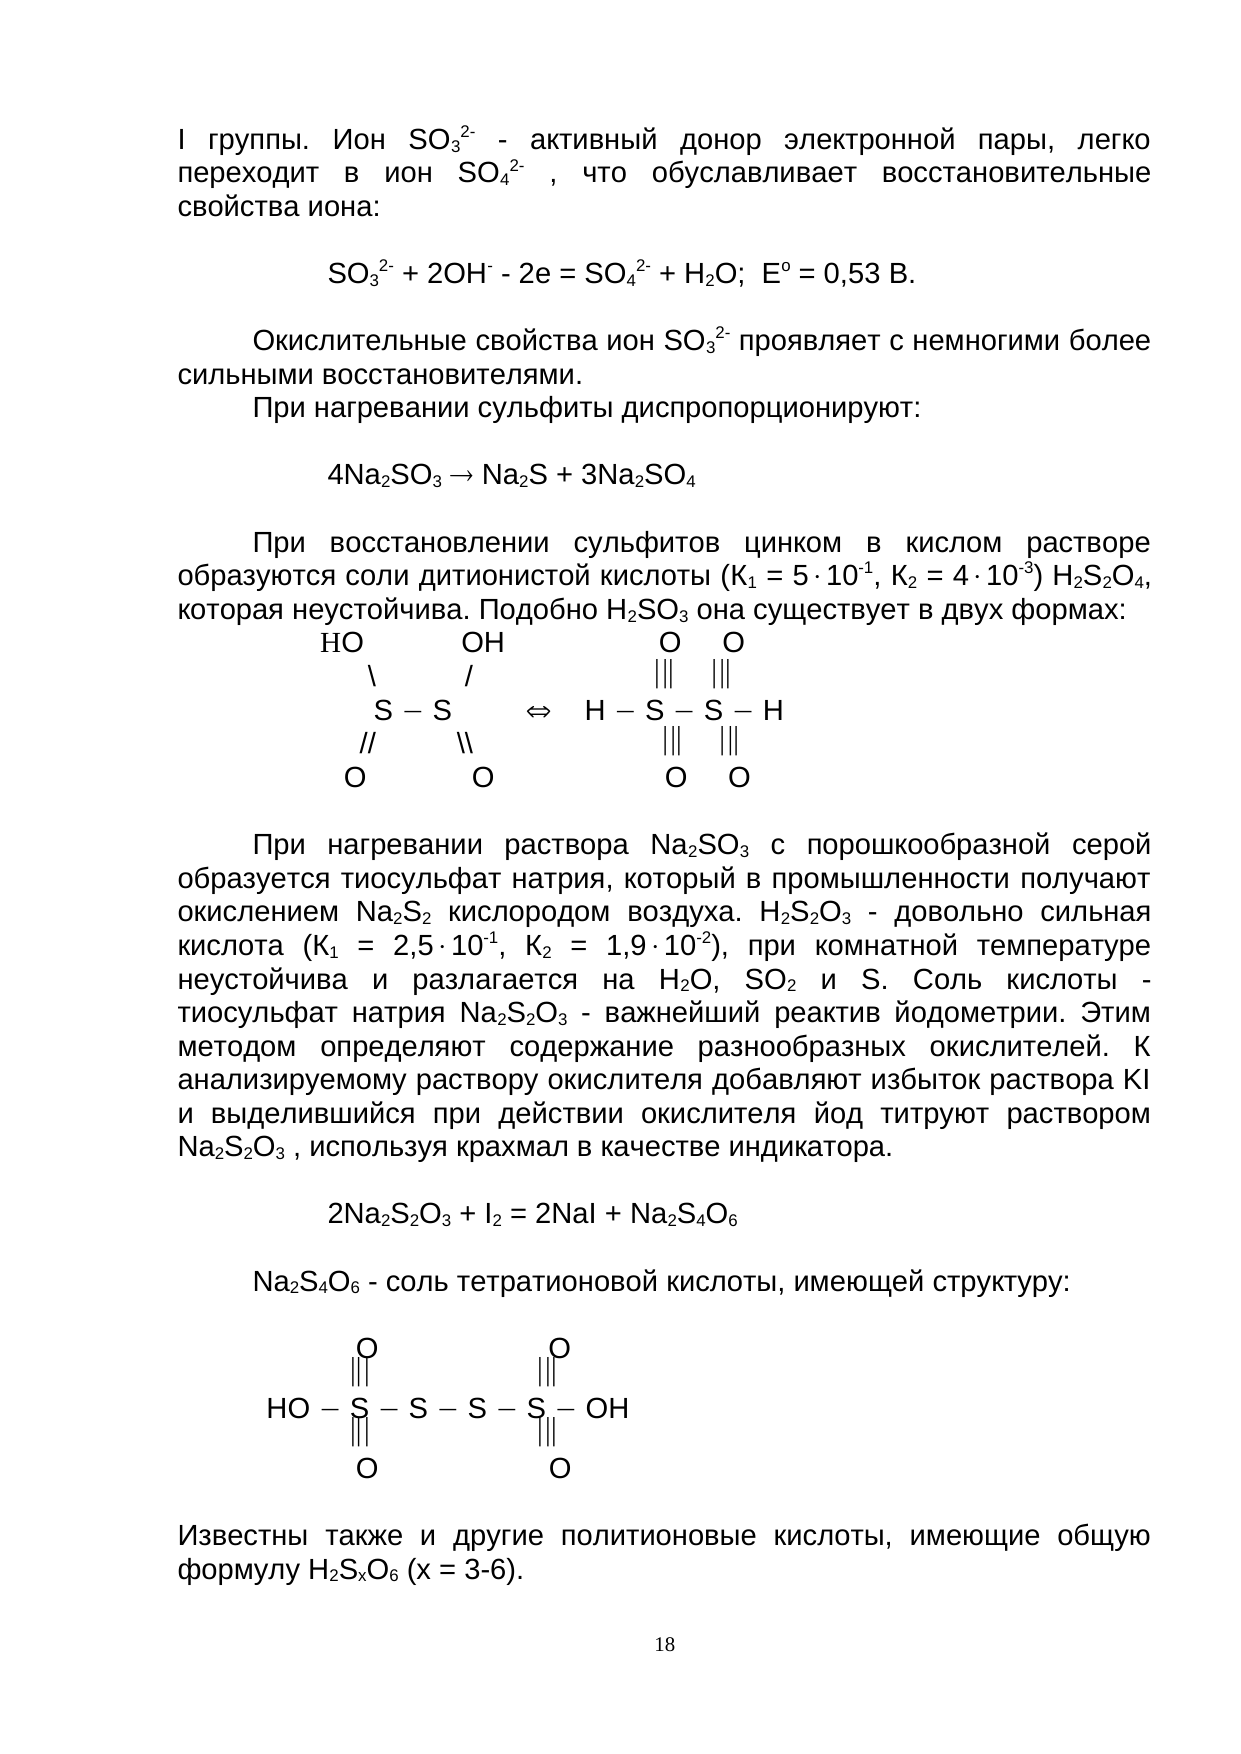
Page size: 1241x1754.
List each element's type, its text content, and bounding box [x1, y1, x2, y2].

text При нагревании раствора Na2SO3 с порошкообразной серой образуется тиосульфат натрия, который в промышленности получают окислением Na2S2 кислородом воздуха. H2S2O3 - довольно сильная кислота (К1 = 2,510-1, К2 = 1,910-2), при комнатной температуре неустойчива и разлагается на H2O, SO2 и S. Соль кислоты - тиосульфат натрия Na2S2O3 - важнейший реактив йодометрии. Этим методом определяют содержание разнообразных окислителей. К анализируемому раствору окислителя добавляют избыток раствора KI и выделившийся при действии окислителя йод титруют раствором Na2S2O3 , используя крахмал в качестве индикатора. [177, 827, 1152, 1163]
text // \\ [252, 727, 1152, 760]
text При восстановлении сульфитов цинком в кислом растворе образуются соли дитионистой кислоты (К1 = 510-1, К2 = 410-3) H2S2O4, которая неустойчива. Подобно H2SO3 она существует в двух формах: [177, 524, 1152, 625]
text HO S S S S OH [177, 1391, 1152, 1424]
text При нагревании сульфиты диспропорционируют: [177, 390, 1152, 424]
text S S H S S H [177, 693, 1152, 727]
text Na2S4O6 - соль тетратионовой кислоты, имеющей структуру: [177, 1264, 1152, 1297]
text Известны также и другие политионовые кислоты, имеющие общую формулу H2SxO6 (x = 3-6). [177, 1518, 1152, 1585]
text 2Na2S2O3 + I2 = 2NaI + Na2S4O6 [252, 1197, 1152, 1230]
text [177, 122, 1152, 222]
text НO OH O O [177, 625, 1152, 659]
text O O [177, 1451, 1152, 1485]
text Окислительные свойства ион SO32- проявляет с немногими более сильными восстановителями. [177, 323, 1152, 390]
text O O O O [252, 760, 1152, 794]
text SO32- + 2OH- - 2е = SO42- + H2O; Eо = 0,53 В. [252, 256, 1152, 289]
text O O [177, 1331, 1152, 1364]
text 4Na2SO3 Na2S + 3Na2SO4 [252, 457, 1152, 491]
text \ / [252, 659, 1152, 693]
